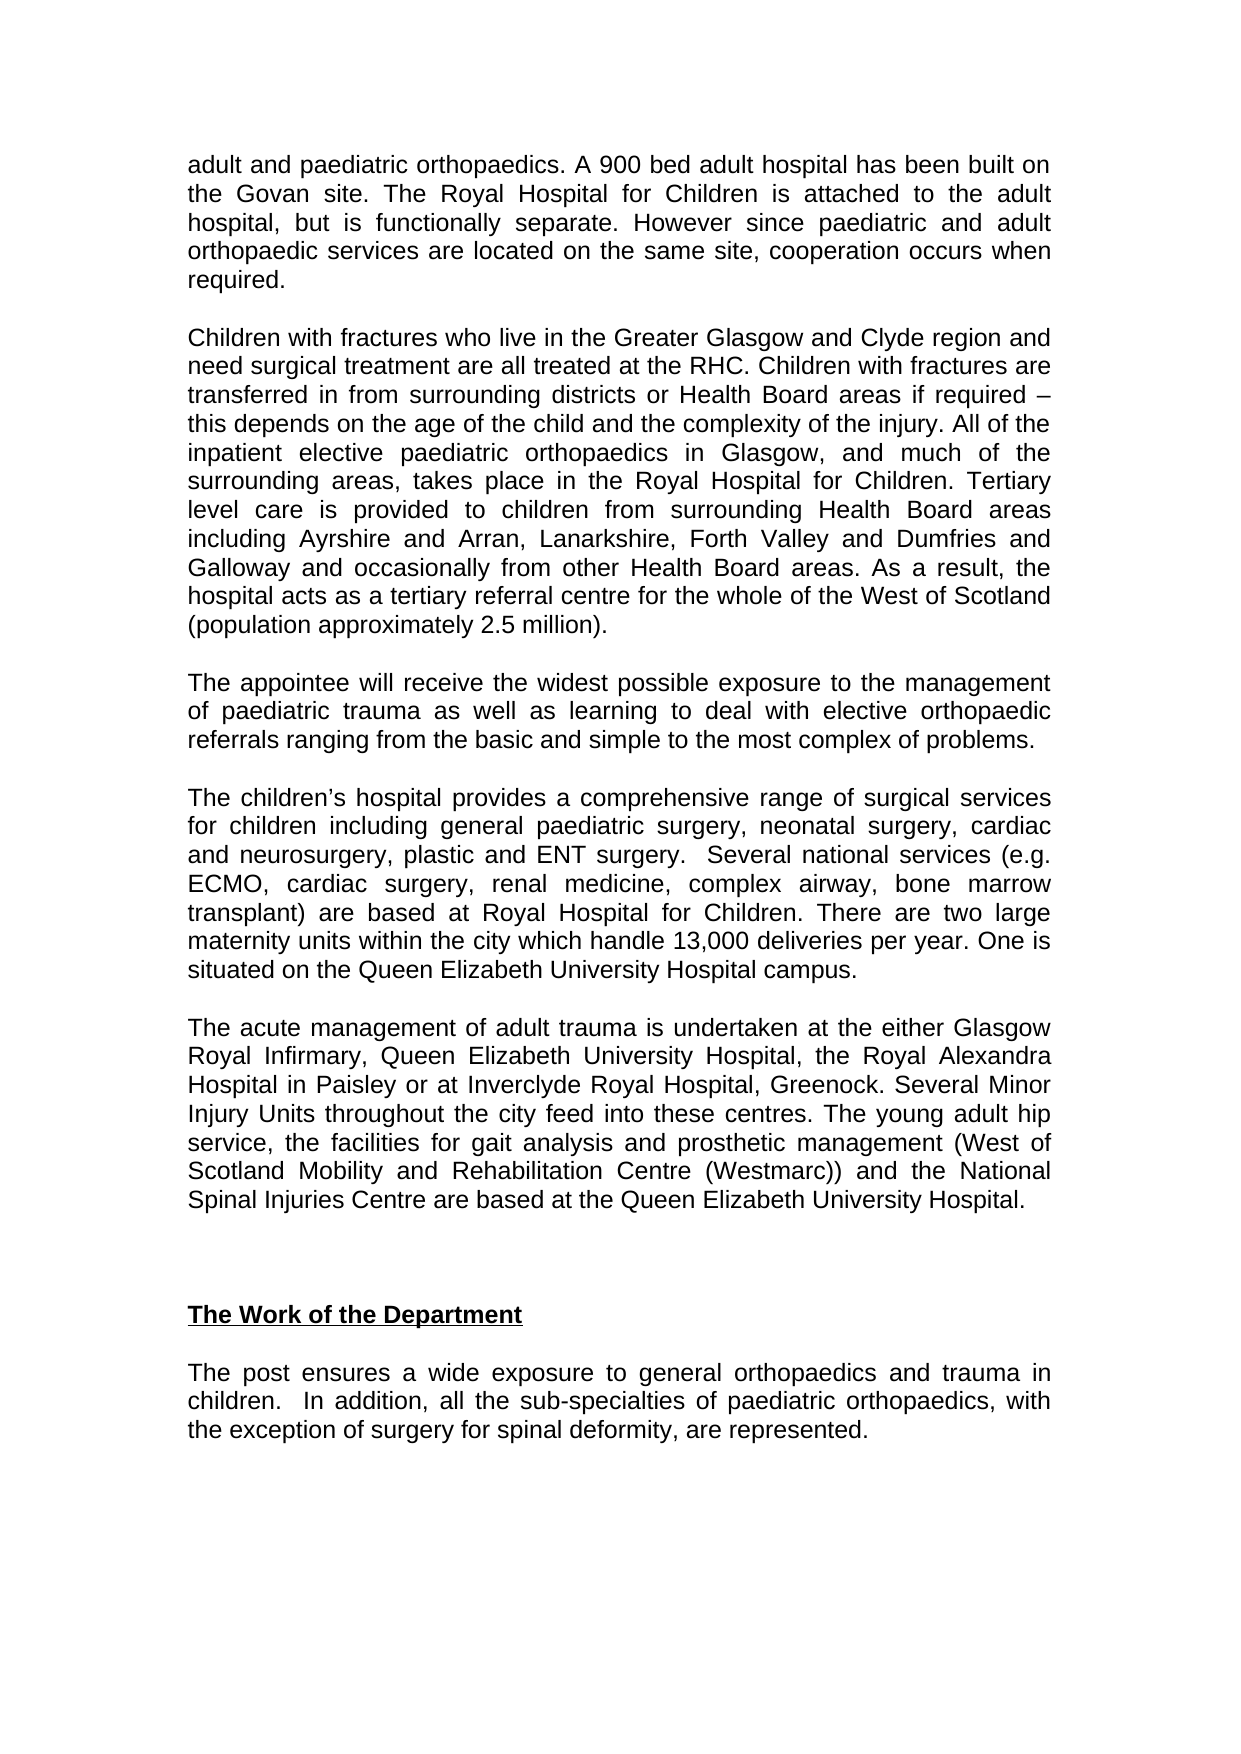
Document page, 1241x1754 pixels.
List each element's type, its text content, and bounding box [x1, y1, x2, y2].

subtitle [187, 150, 1053, 294]
subtitle Children with fractures who live in the Greater Glasgow and Clyde region and need surgical treatment are all treated at the RHC. Children with fractures are transferred in from surrounding districts or Health Board areas if required – this depends on the age of the child and the complexity of the injury. All of the inpatient elective paediatric orthopaedics in , and much of the surrounding areas, takes place in the for Children. Tertiary level care is provided to children from surrounding Health Board areas including Ayrshire and Arran, Lanarkshire, and Dumfries and and occasionally from other Health Board areas. As a result, the hospital acts as a tertiary referral centre for the whole of the West of Scotland (population approximately 2.5 million). [187, 322, 1053, 639]
subtitle The children’s hospital provides a comprehensive range of surgical services for children including general paediatric surgery, neonatal surgery, cardiac and neurosurgery, plastic and ENT surgery. Several national services (e.g. ECMO, cardiac surgery, renal medicine, complex airway, bone marrow transplant) are based at for Children. There are two large maternity units within the city which handle 13,000 deliveries per year. One is situated on the campus. [187, 782, 1053, 984]
subtitle The acute management of adult trauma is undertaken at the either Glasgow Royal Infirmary, , the in Paisley or at , . Several Minor Injury Units throughout the city feed into these centres. The young adult hip service, the facilities for gait analysis and prosthetic management (West of Scotland Mobility and Rehabilitation Centre (Westmarc)) and the National Spinal Injuries Centre are based at the . [187, 1012, 1053, 1214]
subtitle The post ensures a wide exposure to general orthopaedics and trauma in children. In addition, all the sub-specialties of paediatric orthopaedics, with the exception of surgery for spinal deformity, are represented. [187, 1357, 1053, 1444]
subtitle The appointee will receive the widest possible exposure to the management of paediatric trauma as well as learning to deal with elective orthopaedic referrals ranging from the basic and simple to the most complex of problems. [187, 667, 1053, 754]
subtitle The Work of the Department [187, 1300, 1053, 1329]
